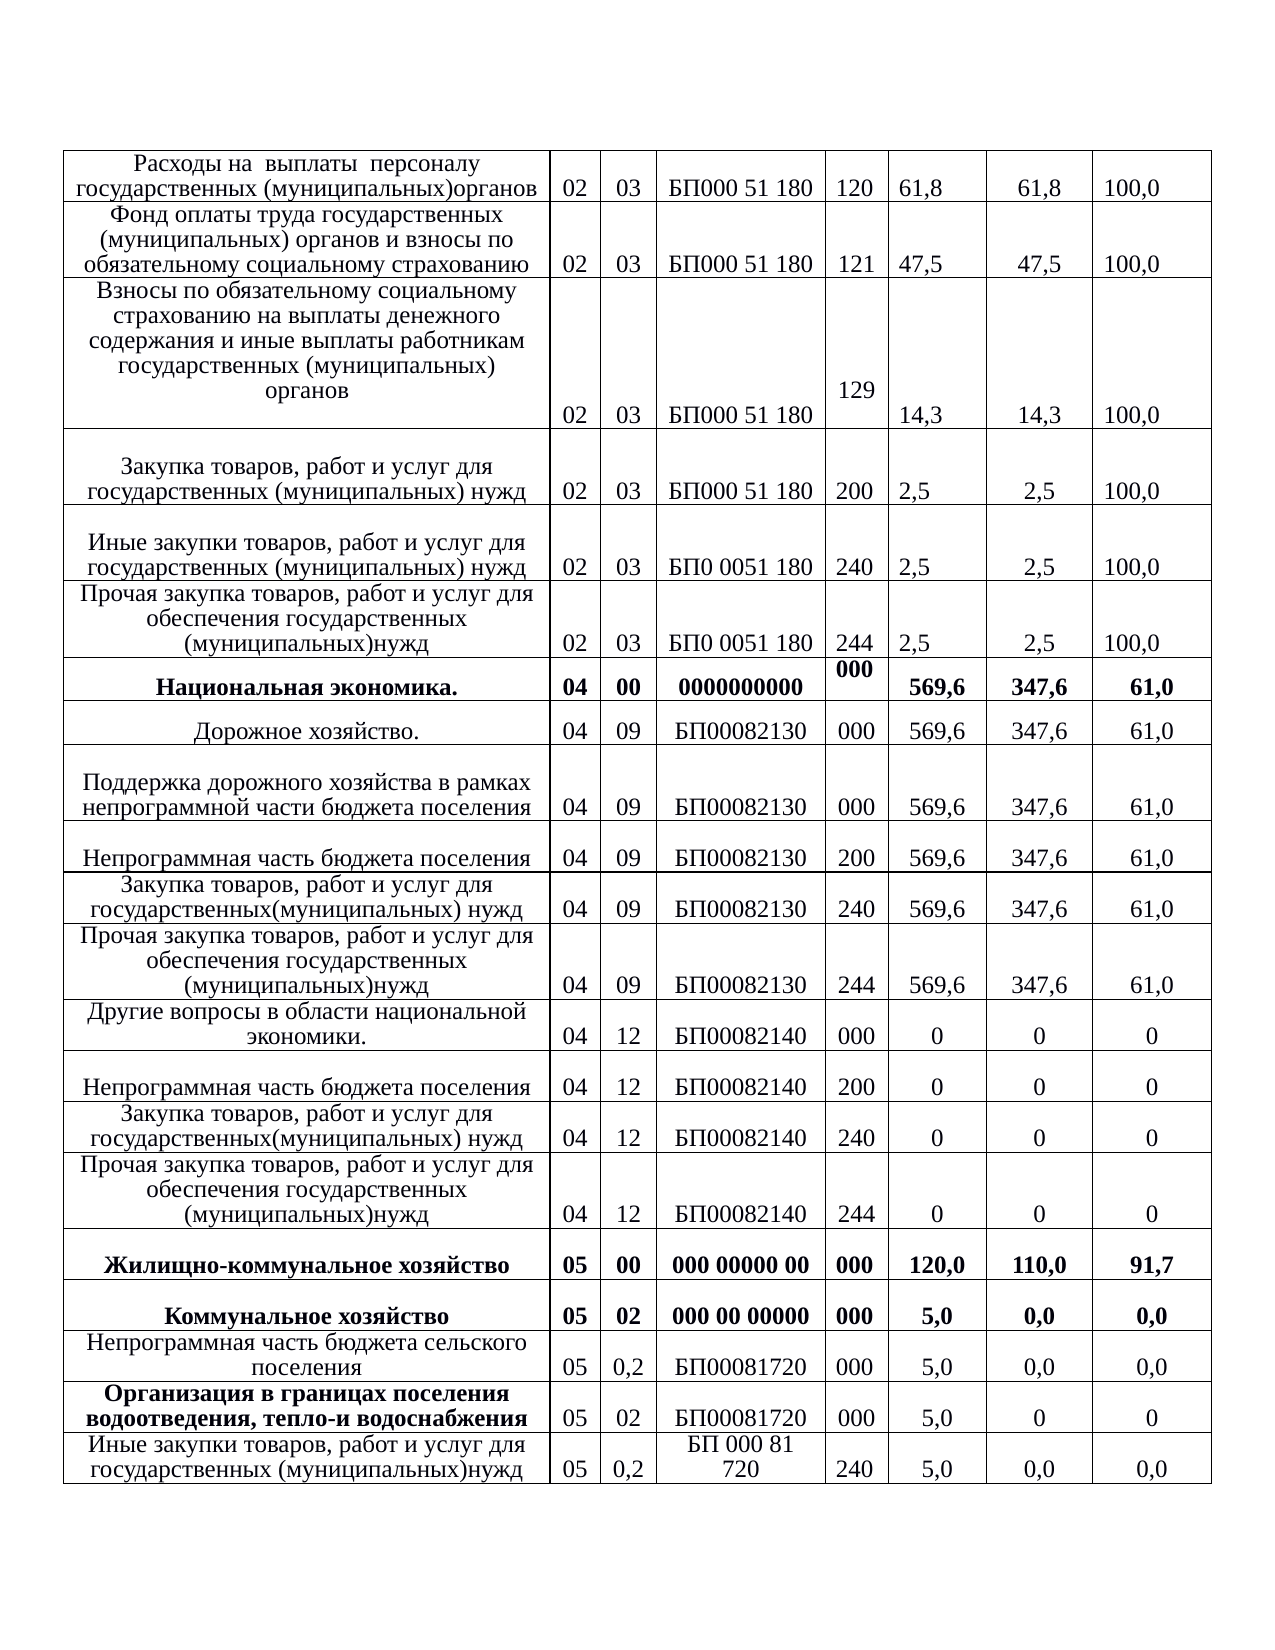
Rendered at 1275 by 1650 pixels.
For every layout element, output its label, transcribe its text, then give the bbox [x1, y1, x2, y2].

table_cell 0 [889, 1000, 986, 1049]
table_cell 61,8 [889, 151, 986, 201]
table_cell 569,6 [889, 658, 986, 700]
table_cell 569,6 [889, 745, 986, 820]
table_cell 0,0 [987, 1331, 1092, 1381]
table_cell Жилищно-коммунальное хозяйство [64, 1229, 549, 1279]
table_cell 61,0 [1093, 924, 1211, 998]
table_cell 000 [826, 658, 888, 700]
table_cell 347,6 [987, 821, 1092, 871]
table_cell 02 [551, 429, 600, 504]
table_cell БП00082140 [657, 1000, 825, 1049]
table_cell 110,0 [987, 1229, 1092, 1279]
table_cell БП000 51 180 [657, 278, 825, 428]
table_cell 347,6 [987, 701, 1092, 744]
table_cell 04 [551, 745, 600, 820]
table_cell 000 [826, 701, 888, 744]
table_cell БП00082130 [657, 745, 825, 820]
table_cell 02 [551, 505, 600, 580]
table_cell 2,5 [889, 505, 986, 580]
table_cell 0,0 [1093, 1280, 1211, 1330]
table_cell 0,0 [987, 1280, 1092, 1330]
table_cell 000 [826, 1382, 888, 1432]
table_cell 5,0 [889, 1382, 986, 1432]
table_cell 347,6 [987, 658, 1092, 700]
table_cell Непрограммная часть бюджета поселения [64, 821, 549, 871]
table_cell 240 [826, 873, 888, 922]
table_cell 240 [826, 1102, 888, 1152]
table_cell 000 [826, 1229, 888, 1279]
table_cell 04 [551, 701, 600, 744]
table_cell 0 [987, 1382, 1092, 1432]
table_cell БП0 0051 180 [657, 505, 825, 580]
table_cell 100,0 [1093, 151, 1211, 201]
table_cell 5,0 [889, 1433, 986, 1483]
table_cell 02 [551, 202, 600, 277]
table_cell 02 [551, 151, 600, 201]
table_cell 121 [826, 202, 888, 277]
table_cell 12 [601, 1000, 656, 1049]
table_cell 04 [551, 658, 600, 700]
table_cell 0 [1093, 1153, 1211, 1228]
table_cell 0 [987, 1153, 1092, 1228]
table_cell БП00082130 [657, 873, 825, 922]
table_cell 04 [551, 1153, 600, 1228]
table_cell 0 [889, 1102, 986, 1152]
table_cell 0,2 [601, 1331, 656, 1381]
table_cell 04 [551, 1102, 600, 1152]
table_cell 200 [826, 1051, 888, 1101]
table_cell БП00082140 [657, 1051, 825, 1101]
table_cell 03 [601, 202, 656, 277]
table_cell БП00081720 [657, 1331, 825, 1381]
table_cell 100,0 [1093, 202, 1211, 277]
table_cell 2,5 [987, 505, 1092, 580]
table_cell 14,3 [987, 278, 1092, 428]
table_cell 04 [551, 1000, 600, 1049]
table_cell 05 [551, 1280, 600, 1330]
table_cell БП000 51 180 [657, 151, 825, 201]
table_cell 347,6 [987, 745, 1092, 820]
table_cell Национальная экономика. [64, 658, 549, 700]
table_cell 0,2 [601, 1433, 656, 1483]
table_cell Непрограммная часть бюджета поселения [64, 1051, 549, 1101]
table_cell 12 [601, 1102, 656, 1152]
table_cell БП000 51 180 [657, 429, 825, 504]
table_cell 2,5 [889, 429, 986, 504]
table_cell 5,0 [889, 1331, 986, 1381]
table_cell Прочая закупка товаров, работ и услуг для обеспечения государственных (муниципальных)нужд [64, 1153, 549, 1228]
table_cell 03 [601, 581, 656, 657]
table_cell 0 [889, 1153, 986, 1228]
table_cell 05 [551, 1382, 600, 1432]
table_cell БП00081720 [657, 1382, 825, 1432]
table_cell 000 00000 00 [657, 1229, 825, 1279]
table_cell 02 [551, 581, 600, 657]
table_cell 0 [987, 1102, 1092, 1152]
table_cell 61,0 [1093, 821, 1211, 871]
table_cell 03 [601, 278, 656, 428]
table_cell 03 [601, 429, 656, 504]
table_cell 0000000000 [657, 658, 825, 700]
table_cell 12 [601, 1051, 656, 1101]
table_cell 569,6 [889, 873, 986, 922]
table_cell 0 [889, 1051, 986, 1101]
table_cell 347,6 [987, 924, 1092, 998]
table_cell 0 [1093, 1382, 1211, 1432]
table_cell 61,0 [1093, 745, 1211, 820]
table_cell 09 [601, 701, 656, 744]
table_cell 569,6 [889, 701, 986, 744]
table_cell Закупка товаров, работ и услуг для государственных (муниципальных) нужд [64, 429, 549, 504]
table_cell 05 [551, 1331, 600, 1381]
table_cell БП0 0051 180 [657, 581, 825, 657]
table_cell 09 [601, 821, 656, 871]
table_cell 129 [826, 278, 888, 428]
table_cell 47,5 [889, 202, 986, 277]
table_cell 569,6 [889, 821, 986, 871]
table_cell 000 00 00000 [657, 1280, 825, 1330]
table_cell 03 [601, 151, 656, 201]
table_cell 09 [601, 924, 656, 998]
table_cell 244 [826, 1153, 888, 1228]
table_cell 05 [551, 1433, 600, 1483]
table_cell Закупка товаров, работ и услуг для государственных(муниципальных) нужд [64, 1102, 549, 1152]
table_cell 04 [551, 1051, 600, 1101]
table_cell Коммунальное хозяйство [64, 1280, 549, 1330]
table_cell 02 [601, 1382, 656, 1432]
table_cell 000 [826, 1331, 888, 1381]
table_cell 0 [987, 1051, 1092, 1101]
table_cell 100,0 [1093, 429, 1211, 504]
table_cell 100,0 [1093, 505, 1211, 580]
table_cell 02 [551, 278, 600, 428]
table_cell 0,0 [1093, 1331, 1211, 1381]
table_cell 200 [826, 429, 888, 504]
table_cell 0 [1093, 1051, 1211, 1101]
table_cell 0,0 [1093, 1433, 1211, 1483]
table_cell 0 [1093, 1000, 1211, 1049]
table_cell 04 [551, 924, 600, 998]
table_cell 2,5 [987, 581, 1092, 657]
table_cell 61,0 [1093, 701, 1211, 744]
table_cell 240 [826, 1433, 888, 1483]
table_cell БП00082140 [657, 1102, 825, 1152]
table_cell 000 [826, 745, 888, 820]
table_cell 02 [601, 1280, 656, 1330]
table_cell 200 [826, 821, 888, 871]
table_cell 000 [826, 1280, 888, 1330]
table_cell БП000 51 180 [657, 202, 825, 277]
table_cell БП00082130 [657, 821, 825, 871]
table_cell Расходы на выплаты персоналу государственных (муниципальных)органов [64, 151, 549, 201]
table_cell БП00082130 [657, 924, 825, 998]
table_cell БП00082140 [657, 1153, 825, 1228]
table_cell 120,0 [889, 1229, 986, 1279]
table_cell Иные закупки товаров, работ и услуг для государственных (муниципальных)нужд [64, 1433, 549, 1483]
table_cell Поддержка дорожного хозяйства в рамках непрограммной части бюджета поселения [64, 745, 549, 820]
table_cell 100,0 [1093, 581, 1211, 657]
table_cell 04 [551, 873, 600, 922]
table_cell 000 [826, 1000, 888, 1049]
table_cell Взносы по обязательному социальному страхованию на выплаты денежного содержания и иные выплаты работникам государственных (муниципальных) органов [64, 278, 549, 428]
table_cell Непрограммная часть бюджета сельского поселения [64, 1331, 549, 1381]
table_cell 120 [826, 151, 888, 201]
table_cell 244 [826, 581, 888, 657]
table_cell Закупка товаров, работ и услуг для государственных(муниципальных) нужд [64, 873, 549, 922]
table_cell 244 [826, 924, 888, 998]
table_cell 5,0 [889, 1280, 986, 1330]
table_cell 00 [601, 1229, 656, 1279]
table_cell 61,8 [987, 151, 1092, 201]
table_cell БП 000 81 720 [657, 1433, 825, 1483]
table_cell Другие вопросы в области национальной экономики. [64, 1000, 549, 1049]
table_cell Организация в границах поселения водоотведения, тепло-и водоснабжения [64, 1382, 549, 1432]
table_cell 04 [551, 821, 600, 871]
table_cell 240 [826, 505, 888, 580]
table_cell 2,5 [987, 429, 1092, 504]
table_cell 47,5 [987, 202, 1092, 277]
table_cell 12 [601, 1153, 656, 1228]
table_cell 09 [601, 745, 656, 820]
table_cell 2,5 [889, 581, 986, 657]
table_cell Иные закупки товаров, работ и услуг для государственных (муниципальных) нужд [64, 505, 549, 580]
table_cell 09 [601, 873, 656, 922]
table_cell Прочая закупка товаров, работ и услуг для обеспечения государственных (муниципальных)нужд [64, 581, 549, 657]
table_cell Дорожное хозяйство. [64, 701, 549, 744]
table_cell 61,0 [1093, 873, 1211, 922]
table_cell 0 [987, 1000, 1092, 1049]
table_cell 05 [551, 1229, 600, 1279]
table_cell 100,0 [1093, 278, 1211, 428]
table_cell 61,0 [1093, 658, 1211, 700]
table_cell 14,3 [889, 278, 986, 428]
table_cell 03 [601, 505, 656, 580]
table_cell Прочая закупка товаров, работ и услуг для обеспечения государственных (муниципальных)нужд [64, 924, 549, 998]
table_cell 00 [601, 658, 656, 700]
table_cell 569,6 [889, 924, 986, 998]
table_cell Фонд оплаты труда государственных (муниципальных) органов и взносы по обязательному социальному страхованию [64, 202, 549, 277]
table_cell БП00082130 [657, 701, 825, 744]
table_cell 347,6 [987, 873, 1092, 922]
table_cell 0 [1093, 1102, 1211, 1152]
table_cell 0,0 [987, 1433, 1092, 1483]
table_cell 91,7 [1093, 1229, 1211, 1279]
